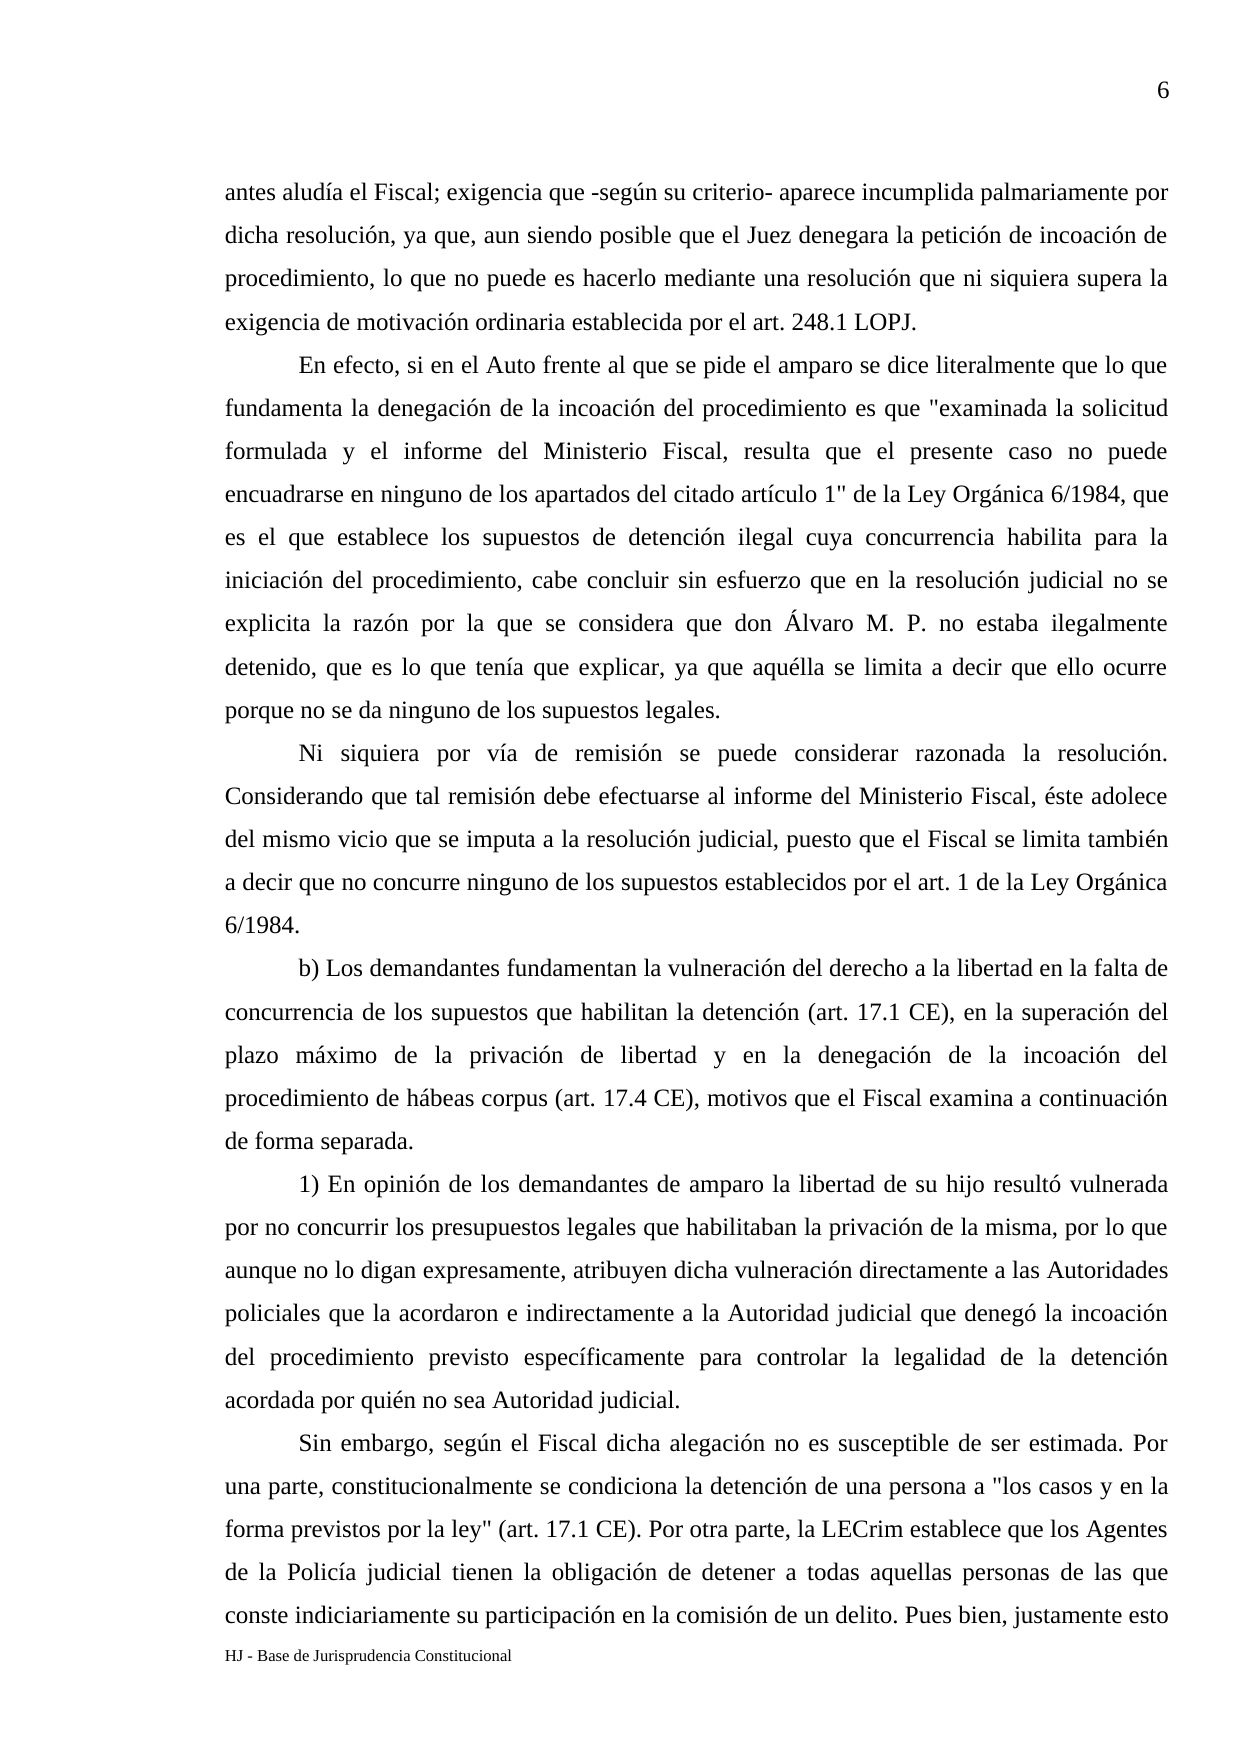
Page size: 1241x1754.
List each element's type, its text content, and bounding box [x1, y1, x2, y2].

text Ni siquiera por vía de remisión se puede considerar razonada la resolución. Considerando que tal remisión debe efectuarse al informe del Ministerio Fiscal, éste adolece del mismo vicio que se imputa a la resolución judicial, puesto que el Fiscal se limita también a decir que no concurre ninguno de los supuestos establecidos por el art. 1 de la Ley Orgánica 6/1984. [224, 738, 1169, 939]
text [224, 177, 1169, 335]
text b) Los demandantes fundamentan la vulneración del derecho a la libertad en la falta de concurrencia de los supuestos que habilitan la detención (art. 17.1 CE), en la superación del plazo máximo de la privación de libertad y en la denegación de la incoación del procedimiento de hábeas corpus (art. 17.4 CE), motivos que el Fiscal examina a continuación de forma separada. [224, 953, 1169, 1155]
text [224, 1428, 1169, 1629]
text En efecto, si en el Auto frente al que se pide el amparo se dice literalmente que lo que fundamenta la denegación de la incoación del procedimiento es que "examinada la solicitud formulada y el informe del Ministerio Fiscal, resulta que el presente caso no puede encuadrarse en ninguno de los apartados del citado artículo 1" de la Ley Orgánica 6/1984, que es el que establece los supuestos de detención ilegal cuya concurrencia habilita para la iniciación del procedimiento, cabe concluir sin esfuerzo que en la resolución judicial no se explicita la razón por la que se considera que don Álvaro M. P. no estaba ilegalmente detenido, que es lo que tenía que explicar, ya que aquélla se limita a decir que ello ocurre porque no se da ninguno de los supuestos legales. [224, 350, 1169, 723]
text 1) En opinión de los demandantes de amparo la libertad de su hijo resultó vulnerada por no concurrir los presupuestos legales que habilitaban la privación de la misma, por lo que aunque no lo digan expresamente, atribuyen dicha vulneración directamente a las Autoridades policiales que la acordaron e indirectamente a la Autoridad judicial que denegó la incoación del procedimiento previsto específicamente para controlar la legalidad de la detención acordada por quién no sea Autoridad judicial. [224, 1169, 1169, 1413]
